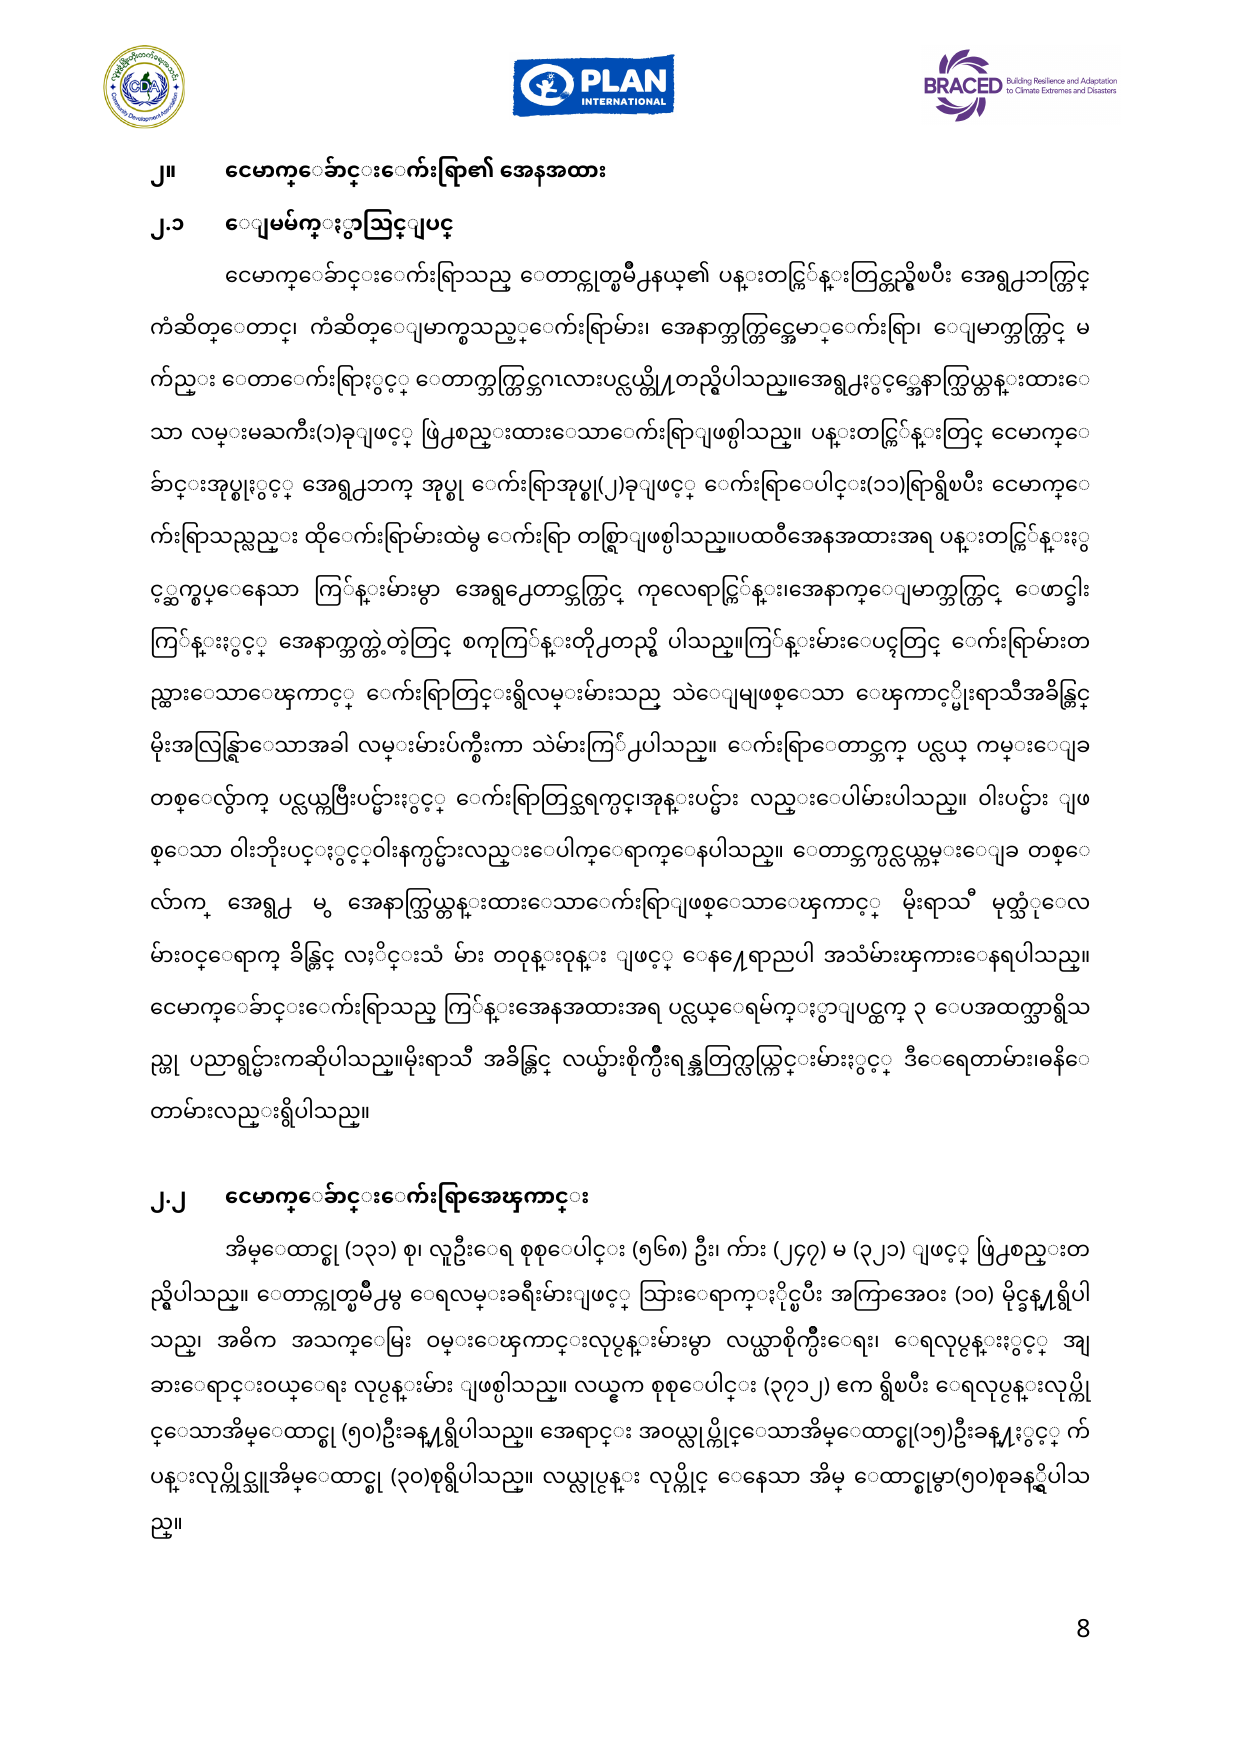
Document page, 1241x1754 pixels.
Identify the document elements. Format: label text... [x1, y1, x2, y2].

picture [103, 45, 185, 129]
text ၂။ ငေမာက္ေခ်ာင္းေက်းရြာ၏ အေနအထား [150, 150, 1090, 196]
text အိမ္ေထာင္စု (၁၃၁) စု၊ လူဦးေရ စုစုေပါင္း (၅၆၈) ဦး၊ က်ား (၂၄၇) မ (၃၂၁) ျဖင့္ ဖြဲ႕စည္းတည္ရွိပါသည္။ ေတာင္ကုတ္ၿမိဳ႕မွ ေရလမ္းခရီးမ်ားျဖင့္ သြားေရာက္ႏိုင္ၿပီး အကြာအေဝး (၁၀) မိုင္ခန္႔ရွိပါသည္၊ အဓိက အသက္ေမြး ဝမ္းေၾကာင္းလုပ္ငန္းမ်ားမွာ လယ္ယာစိုက္ပ်ိဳးေရး၊ ေရလုပ္ငန္းႏွင့္ အျခားေရာင္းဝယ္ေရး လုပ္ငန္းမ်ား ျဖစ္ပါသည္။ လယ္ဧက စုစုေပါင္း (၃၇၁၂) ဧက ရွိၿပီး ေရလုပ္ငန္းလုပ္ကိုင္ေသာအိမ္ေထာင္စု (၅၀)ဦးခန္႔ရွိပါသည္။ အေရာင္း အဝယ္လုပ္ကိုင္ေသာအိမ္ေထာင္စု(၁၅)ဦးခန္႔ႏွင့္ က်ပန္းလုပ္ကိုင္သူအိမ္ေထာင္စု (၃၀)စုရွိပါသည္။ လယ္လုပ္ငန္း လုပ္ကိုင္ ေနေသာ အိမ္ ေထာင္စုမွာ(၅၀)စုခန့္ရွိပါသည္။ [150, 1228, 1090, 1547]
text ၂.၁ ေျမမ်က္ႏွာသြင္ျပင္ [150, 202, 1090, 248]
picture [509, 52, 678, 120]
picture [920, 45, 1122, 125]
text ငေမာက္ေခ်ာင္းေက်းရြာသည္ ေတာင္ကုတ္ၿမိဳ႕နယ္၏ ပန္းတင္ကြ်န္းတြင္တည္ရွိၿပီး အေရွ႕ဘက္တြင္ ကံဆိတ္ေတာင္၊ ကံဆိတ္ေျမာက္စသည့္ေက်းရြာမ်ား၊ အေနာက္ဘက္တြင္အေမာ္ေက်းရြာ၊ ေျမာက္ဘက္တြင္ မက်ည္း ေတာေက်းရြာႏွင့္ ေတာက္ဘက္တြင္ဘဂၤလားပင္လယ္တို႔တည္ရွိပါသည္။အေရွ႕ႏွင့္အေနာက္သြယ္တန္းထားေသာ လမ္းမႀကီး(၁)ခုျဖင့္ ဖြဲ႕စည္းထားေသာေက်းရြာျဖစ္ပါသည္။ ပန္းတင္ကြ်န္းတြင္ ငေမာက္ေခ်ာင္းအုပ္စုႏွင့္ အေရွ႕ဘက္ အုပ္စု ေက်းရြာအုပ္စု(၂)ခုျဖင့္ ေက်းရြာေပါင္း(၁၁)ရြာရွိၿပီး ငေမာက္ေက်းရြာသည္လည္း ထိုေက်းရြာမ်ားထဲမွ ေက်းရြာ တစ္ရြာျဖစ္ပါသည္။ပထ၀ီအေနအထားအရ ပန္းတင္ကြ်န္းႏွင့္ဆက္စပ္ေနေသာ ကြ်န္းမ်ားမွာ အေရွ႕ေတာင္ဘက္တြင္ ကုလေရာင္ကြ်န္း၊အေနာက္ေျမာက္ဘက္တြင္ ေဖာင္ခါးကြ်န္းႏွင့္ အေနာက္ဘက္တဲ့တဲ့တြင္ စကုကြ်န္းတို႕တည္ရွိ ပါသည္။ကြ်န္းမ်ားေပၚတြင္ ေက်းရြာမ်ားတည္ထားေသာေၾကာင့္ ေက်းရြာတြင္းရွိလမ္းမ်ားသည္ သဲေျမျဖစ္ေသာ ေၾကာင့္မိုးရာသီအခ်ိန္တြင္ မိုးအလြန္ရြာေသာအခါ လမ္းမ်ားပ်က္စီးကာ သဲမ်ားကြ်ံ႕ပါသည္။ ေက်းရြာေတာင္ဘက္ ပင္လယ္ ကမ္းေျခတစ္ေလ်ွာက္ ပင္လယ္ကဗြီးပင္မ်ားႏွင့္ ေက်းရြာတြင္သရက္ပင္၊အုန္းပင္မ်ား လည္းေပါမ်ားပါသည္။ ၀ါးပင္မ်ား ျဖစ္ေသာ ၀ါးဘိုးပင္ႏွင့္၀ါးနက္ပင္မ်ားလည္းေပါက္ေရာက္ေနပါသည္။ ေတာင္ဘက္ပင္လယ္ကမ္းေျခ တစ္ေလ်ာက္ အေရွ႕ မွ အေနာက္သြယ္တန္းထားေသာေက်းရြာျဖစ္ေသာေၾကာင့္ မိုးရာသီ မုတ္သံုေလမ်ား၀င္ေရာက္ ခ်ိန္တြင္ လႈိင္းသံ မ်ား တ၀ုန္း၀ုန္း ျဖင့္ ေန႔ေရာညပါ အသံမ်ားၾကားေနရပါသည္။ငေမာက္ေခ်ာင္းေက်းရြာသည္ ကြ်န္းအေနအထားအရ ပင္လယ္ေရမ်က္ႏွာျပင္ထက္ ၃ ေပအထက္သာရွိသည္ဟု ပညာရွင္မ်ားကဆိုပါသည္။မိုးရာသီ အခ်ိန္တြင္ လယ္မ်ားစိုက္ပ်ဳိးရန္အတြက္လယ္ကြင္းမ်ားႏွင့္ ဒီေရေတာမ်ား၊ဓနိေတာမ်ားလည္းရွိပါသည္။ [150, 254, 1090, 1137]
text ၂.၂ ငေမာက္ေခ်ာင္းေက်းရြာအေၾကာင္း [150, 1176, 1090, 1222]
